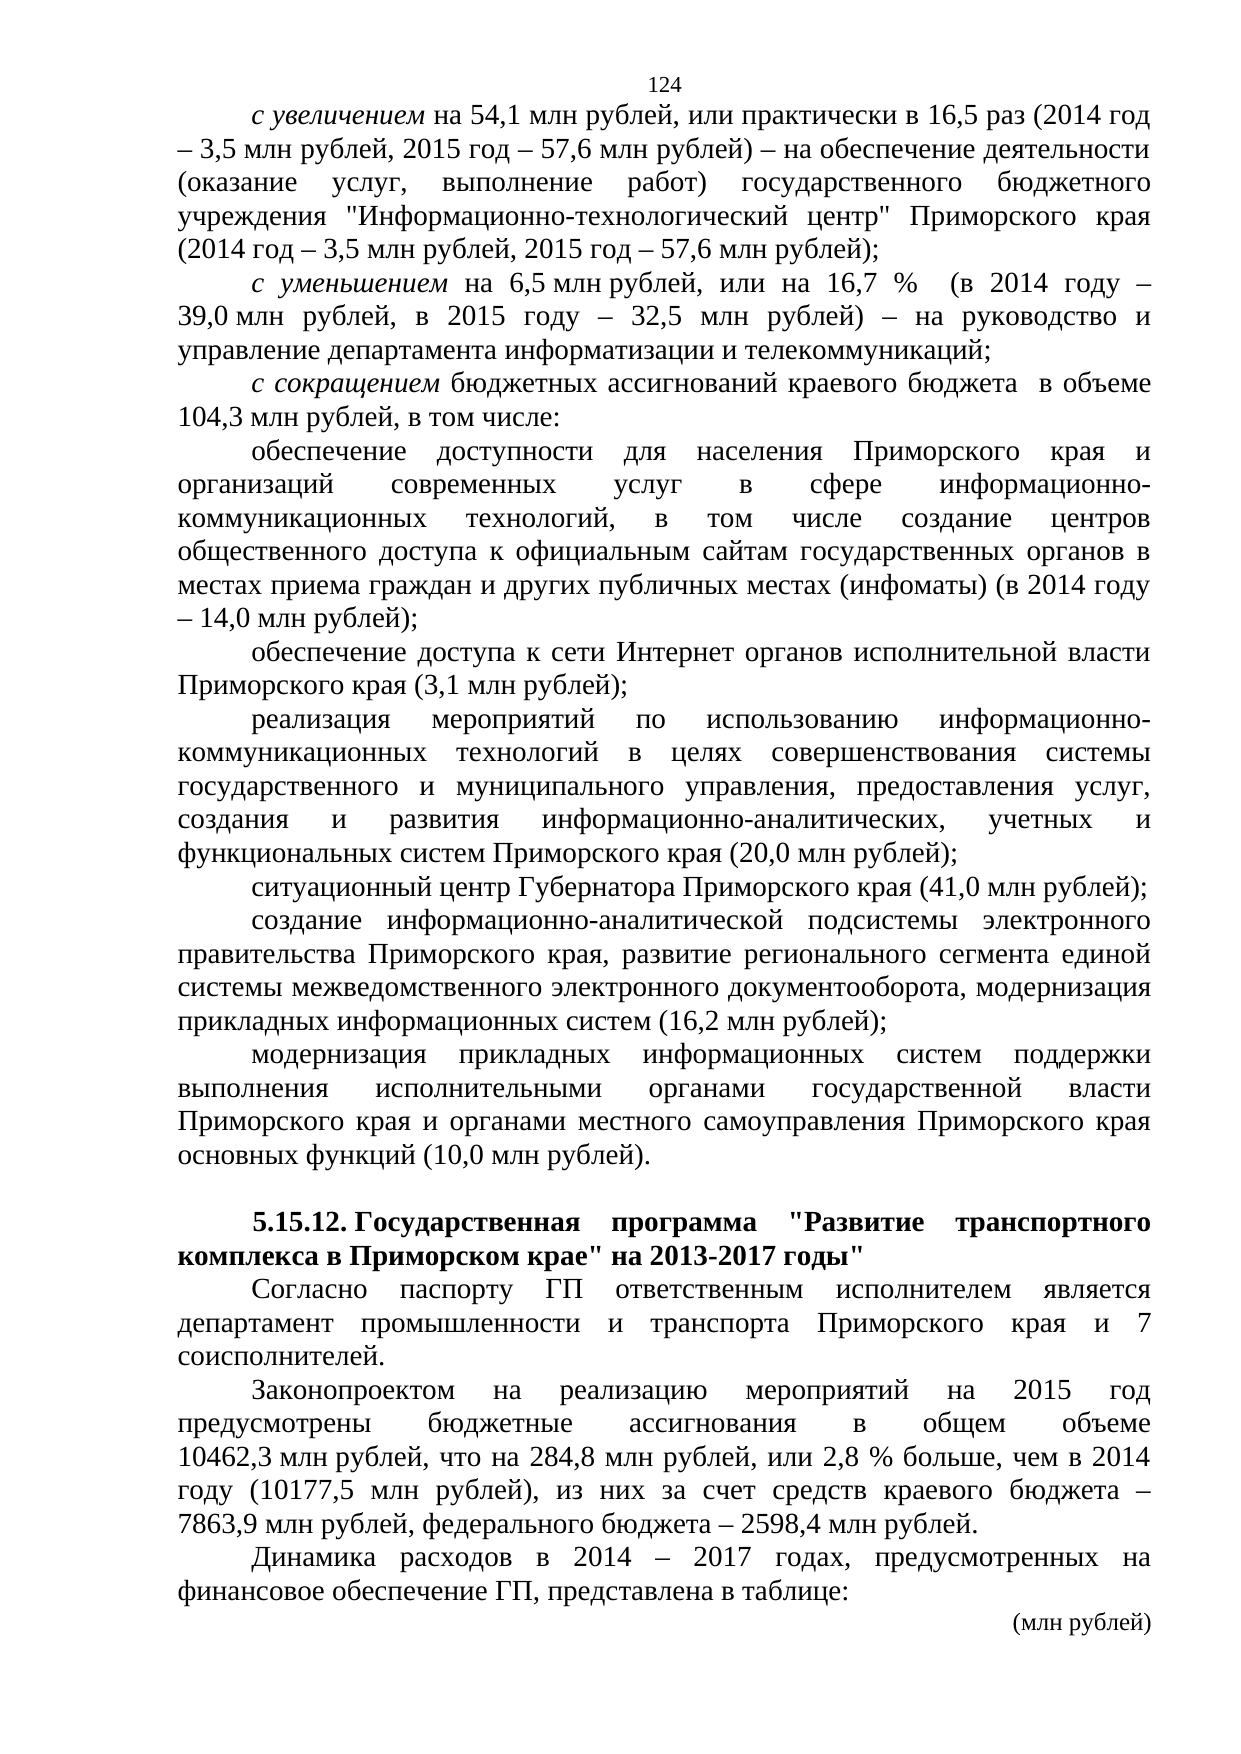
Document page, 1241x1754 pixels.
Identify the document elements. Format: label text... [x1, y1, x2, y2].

text 5.15.12. Государственная программа "Развитие транспортного комплекса в Приморском крае" на 2013-2017 годы" [177, 1204, 1152, 1271]
text с сокращением бюджетных ассигнований краевого бюджета в объеме 104,3 млн рублей, в том числе: [177, 366, 1152, 433]
text реализация мероприятий по использованию информационно- коммуникационных технологий в целях совершенствования системы государственного и муниципального управления, предоставления услуг, создания и развития информационно-аналитических, учетных и функциональных систем Приморского края (20,0 млн рублей); [177, 701, 1152, 869]
text Согласно паспорту ГП ответственным исполнителем является департамент промышленности и транспорта Приморского края и 7 соисполнителей. [177, 1271, 1152, 1372]
text (млн рублей) [177, 1607, 1152, 1635]
text обеспечение доступности для населения Приморского края и организаций современных услуг в сфере информационно-коммуникационных технологий, в том числе создание центров общественного доступа к официальным сайтам государственных органов в местах приема граждан и других публичных местах (инфоматы) (в 2014 году – 14,0 млн рублей); [177, 433, 1152, 634]
text обеспечение доступа к сети Интернет органов исполнительной власти Приморского края (3,1 млн рублей); [177, 634, 1152, 701]
text Законопроектом на реализацию мероприятий на 2015 год предусмотрены бюджетные ассигнования в общем объеме 10462,3 млн рублей, что на 284,8 млн рублей, или 2,8 % больше, чем в 2014 году (10177,5 млн рублей), из них за счет средств краевого бюджета – 7863,9 млн рублей, федерального бюджета – 2598,4 млн рублей. [177, 1372, 1152, 1539]
text с уменьшением на 6,5 млн рублей, или на 16,7 % (в 2014 году – 39,0 млн рублей, в 2015 году – 32,5 млн рублей) – на руководство и управление департамента информатизации и телекоммуникаций; [177, 265, 1152, 366]
text создание информационно-аналитической подсистемы электронного правительства Приморского края, развитие регионального сегмента единой системы межведомственного электронного документооборота, модернизация прикладных информационных систем (16,2 млн рублей); [177, 902, 1152, 1036]
text ситуационный центр Губернатора Приморского края (41,0 млн рублей); [177, 869, 1152, 902]
text с увеличением на 54,1 млн рублей, или практически в 16,5 раз (2014 год – 3,5 млн рублей, 2015 год – 57,6 млн рублей) – на обеспечение деятельности (оказание услуг, выполнение работ) государственного бюджетного учреждения "Информационно-технологический центр" Приморского края (2014 год – 3,5 млн рублей, 2015 год – 57,6 млн рублей); [177, 97, 1152, 265]
text модернизация прикладных информационных систем поддержки выполнения исполнительными органами государственной власти Приморского края и органами местного самоуправления Приморского края основных функций (10,0 млн рублей). [177, 1036, 1152, 1171]
text Динамика расходов в 2014 – 2017 годах, предусмотренных на финансовое обеспечение ГП, представлена в таблице: [177, 1539, 1152, 1607]
